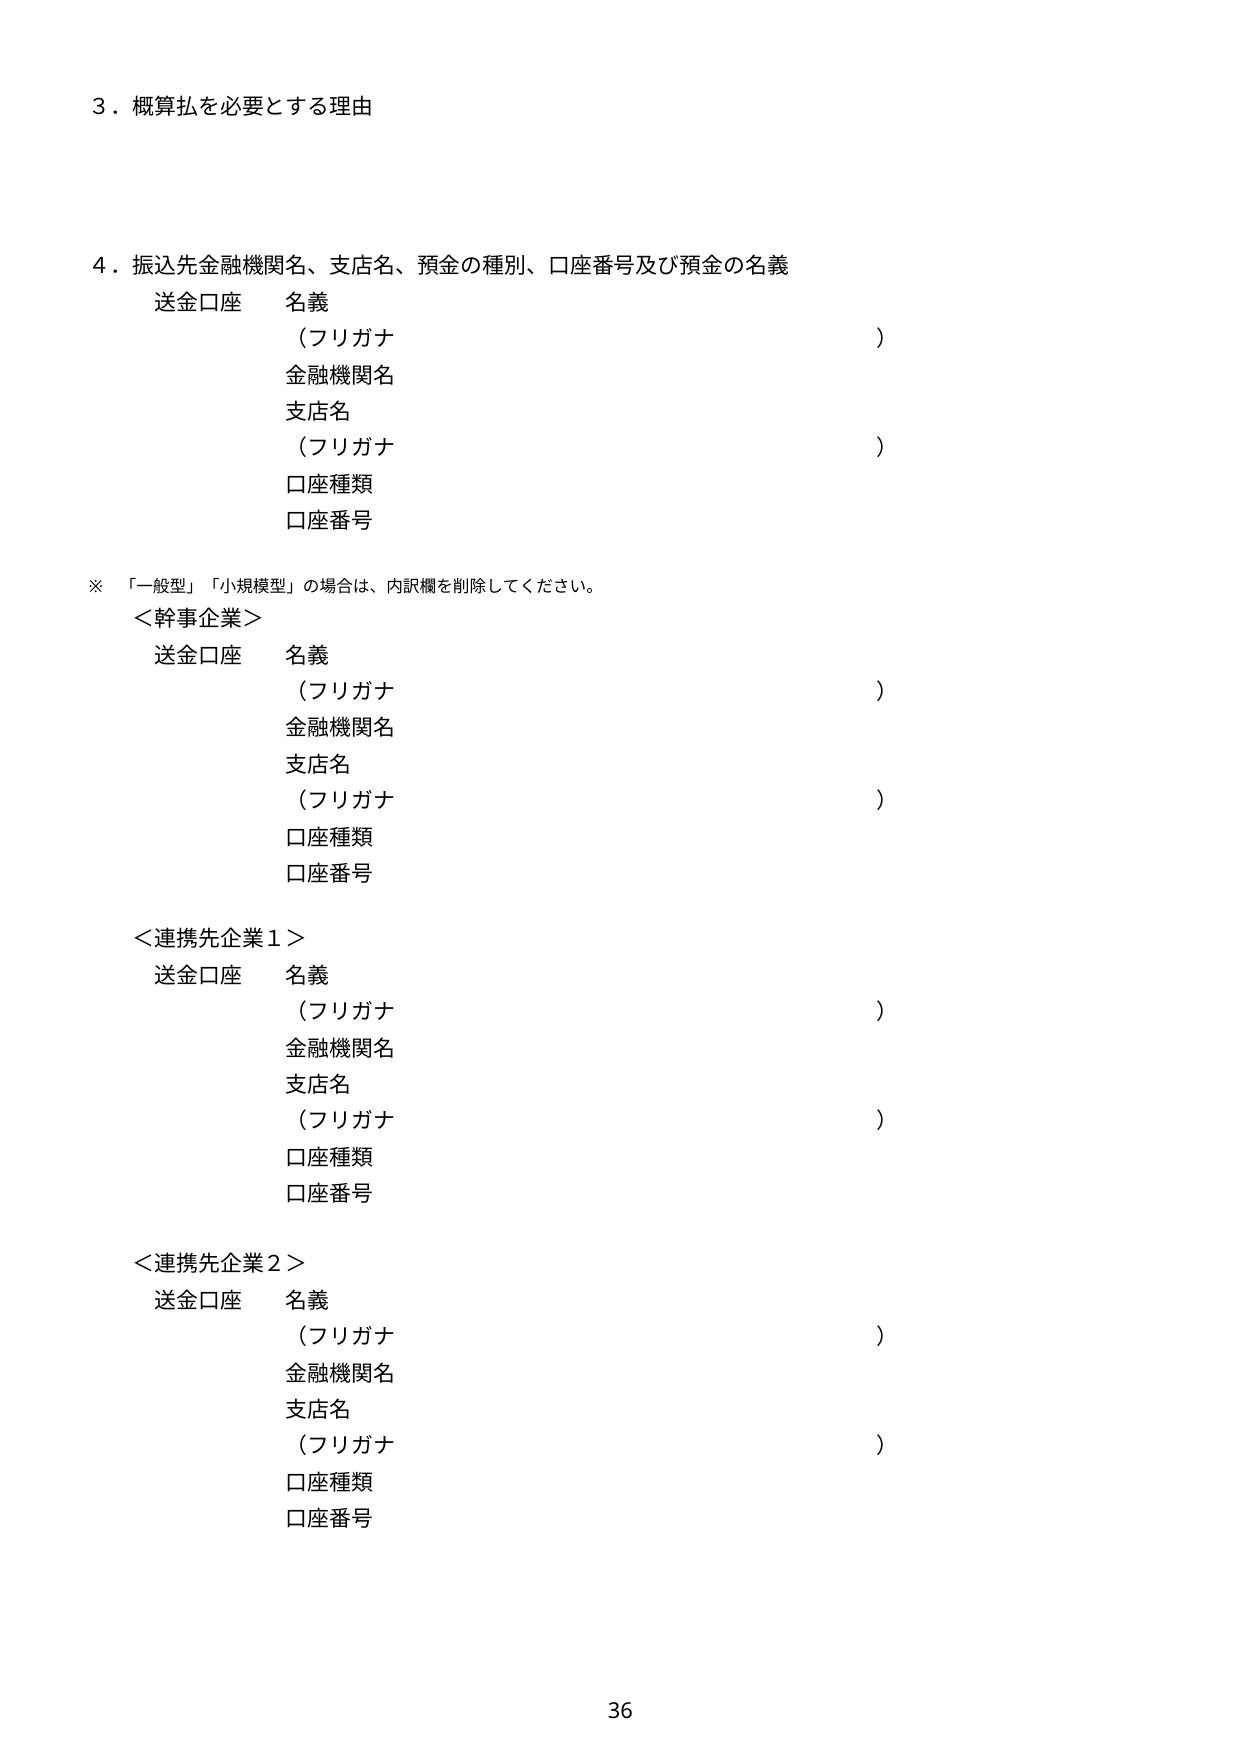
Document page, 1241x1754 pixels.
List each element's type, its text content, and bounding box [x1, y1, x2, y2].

text 支店名 [89, 747, 1152, 778]
text 送金口座 名義 [89, 638, 1152, 669]
text ＜連携先企業１＞ [89, 921, 1152, 953]
text ４．振込先金融機関名、支店名、預金の種別、口座番号及び預金の名義 [89, 248, 1152, 280]
text 口座種類 [89, 819, 1152, 851]
text （フリガナ ） [89, 1428, 1152, 1460]
text 支店名 [89, 394, 1152, 426]
text 送金口座 名義 [89, 285, 1152, 317]
text 金融機関名 [89, 710, 1152, 742]
text （フリガナ ） [89, 1103, 1152, 1135]
text 支店名 [89, 1392, 1152, 1423]
text （フリガナ ） [89, 321, 1152, 353]
text 口座種類 [89, 1464, 1152, 1496]
text 口座番号 [89, 1176, 1152, 1208]
text ※ 「一般型」「小規模型」の場合は、内訳欄を削除してください。 [89, 573, 1152, 598]
text 口座種類 [89, 467, 1152, 498]
text 金融機関名 [89, 1031, 1152, 1062]
text （フリガナ ） [89, 430, 1152, 462]
text （フリガナ ） [89, 994, 1152, 1026]
text 金融機関名 [89, 1356, 1152, 1387]
text 口座番号 [89, 503, 1152, 535]
text 送金口座 名義 [89, 958, 1152, 989]
text 金融機関名 [89, 358, 1152, 389]
text ＜連携先企業２＞ [89, 1246, 1152, 1278]
text （フリガナ ） [89, 783, 1152, 815]
text 口座番号 [89, 1501, 1152, 1533]
text 送金口座 名義 [89, 1283, 1152, 1314]
text 支店名 [89, 1067, 1152, 1098]
text （フリガナ ） [89, 674, 1152, 706]
text ３．概算払を必要とする理由 [89, 89, 1152, 120]
text （フリガナ ） [89, 1319, 1152, 1351]
text 口座種類 [89, 1139, 1152, 1171]
text ＜幹事企業＞ [89, 601, 1152, 633]
text 口座番号 [89, 856, 1152, 887]
